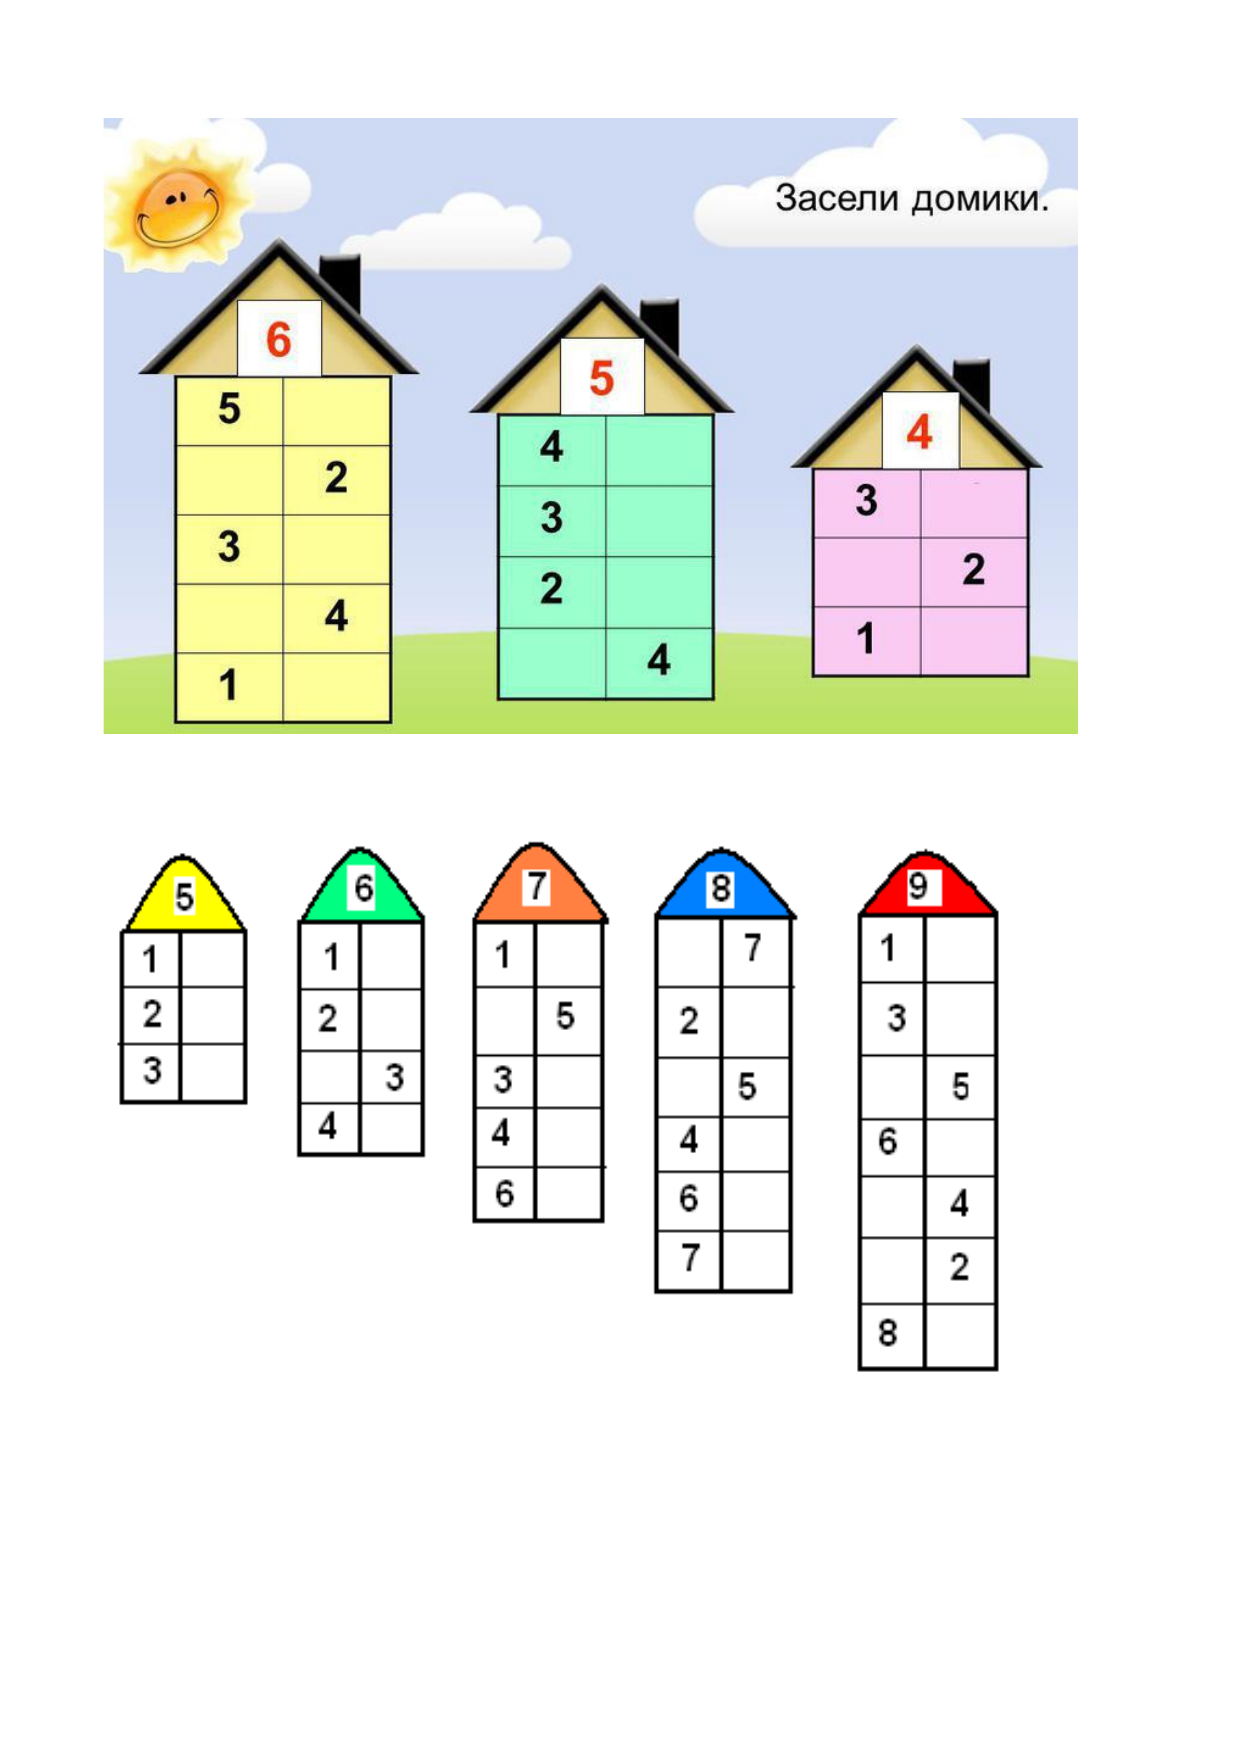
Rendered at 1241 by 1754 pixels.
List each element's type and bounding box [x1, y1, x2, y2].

picture [103, 811, 1105, 1397]
picture [103, 118, 1078, 734]
